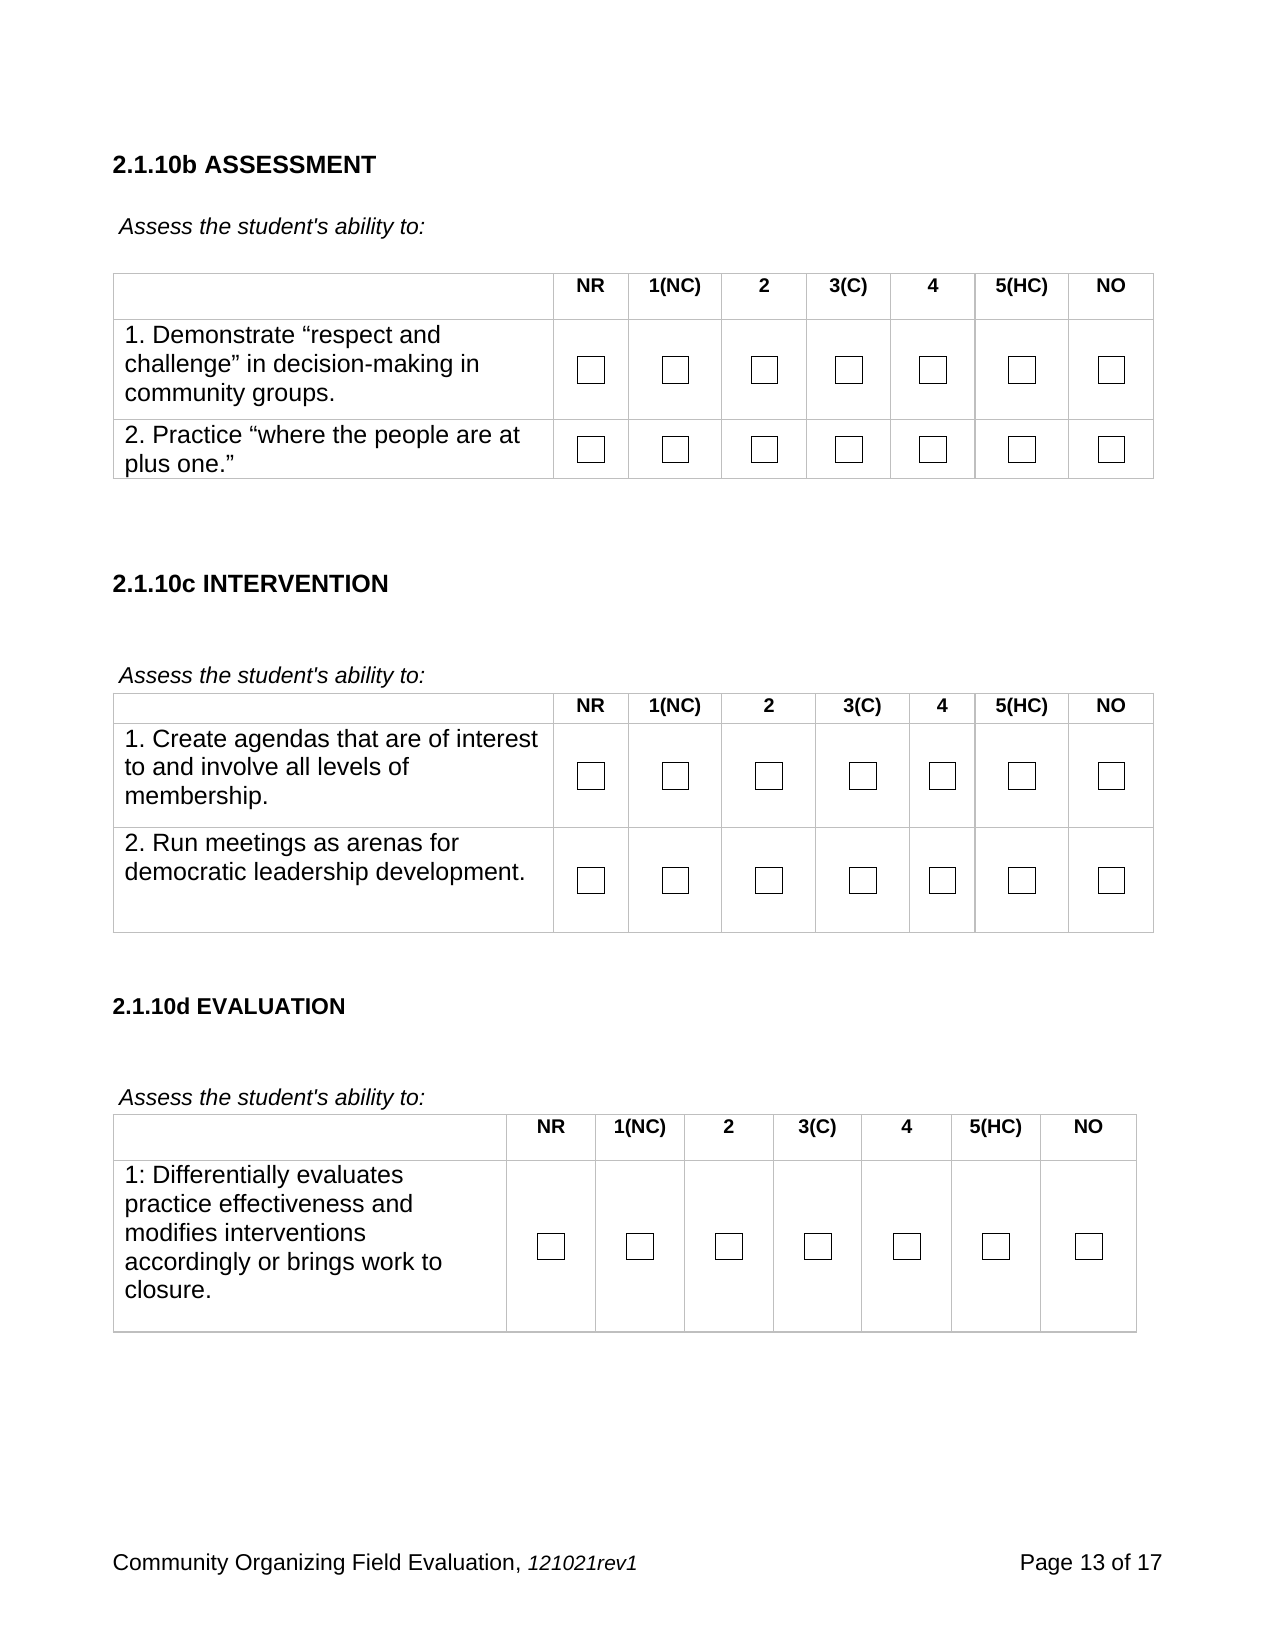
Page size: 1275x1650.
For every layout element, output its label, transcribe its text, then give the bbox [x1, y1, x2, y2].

table_header 1(NC) [629, 274, 721, 319]
table_cell [554, 420, 628, 478]
table_cell [722, 828, 815, 932]
table_cell [976, 724, 1068, 827]
table_cell [722, 320, 806, 419]
table_header 2 [685, 1115, 773, 1159]
table_cell [1069, 320, 1153, 419]
table_cell [774, 1161, 861, 1331]
table_header 4 [891, 274, 974, 319]
table_header 3(C) [774, 1115, 861, 1159]
table_header 5(HC) [976, 694, 1068, 722]
table_header NR [507, 1115, 595, 1159]
text 2.1.10c INTERVENTION Assess the student's ability to: [112, 569, 1162, 689]
table_header 1(NC) [596, 1115, 684, 1159]
table_header NO [1069, 274, 1153, 319]
table_header NR [554, 694, 628, 722]
table_cell [816, 724, 909, 827]
table_cell [554, 320, 628, 419]
table_cell [807, 320, 890, 419]
table_cell [1069, 420, 1153, 478]
table_header NO [1041, 1115, 1136, 1159]
table_cell [807, 420, 890, 478]
table_header 5(HC) [952, 1115, 1040, 1159]
table_header 3(C) [807, 274, 890, 319]
table_cell [685, 1161, 773, 1331]
table_header 4 [862, 1115, 951, 1159]
table_cell [891, 320, 974, 419]
table_cell [1041, 1161, 1136, 1331]
table_cell 1. Create agendas that are of interest to and involve all levels of membership. [114, 724, 553, 827]
table_header NR [554, 274, 628, 319]
table_cell [1069, 828, 1153, 932]
table_cell [976, 420, 1068, 478]
table_header 5(HC) [976, 274, 1068, 319]
table_cell [554, 828, 628, 932]
table_cell [629, 320, 721, 419]
table_header 2 [722, 694, 815, 722]
text 2.1.10d EVALUATION Assess the student's ability to: [112, 993, 1162, 1110]
table_cell [596, 1161, 684, 1331]
table_cell [507, 1161, 595, 1331]
text 2.1.10b ASSESSMENT Assess the student's ability to: [112, 150, 1162, 239]
table_cell [722, 420, 806, 478]
table_cell 2. Practice “where the people are at plus one.” [114, 420, 553, 478]
table_header 1(NC) [629, 694, 721, 722]
table_cell [629, 724, 721, 827]
table_cell [816, 828, 909, 932]
table_cell 1: Differentially evaluates practice effectiveness and modifies interventions accordingly or brings work to closure. [114, 1161, 506, 1331]
table_cell [629, 420, 721, 478]
table_cell [976, 320, 1068, 419]
table_header NO [1069, 694, 1153, 722]
table_header [114, 274, 553, 319]
table_cell 1. Demonstrate “respect and challenge” in decision-making in community groups. [114, 320, 553, 419]
table_cell [862, 1161, 951, 1331]
table_cell [910, 828, 974, 932]
table_cell 2. Run meetings as arenas for democratic leadership development. [114, 828, 553, 932]
table_cell [629, 828, 721, 932]
table_cell [1069, 724, 1153, 827]
table_header [114, 694, 553, 722]
table_cell [891, 420, 974, 478]
table_header 3(C) [816, 694, 909, 722]
table_header 2 [722, 274, 806, 319]
table_cell [976, 828, 1068, 932]
table_cell [554, 724, 628, 827]
table_cell [952, 1161, 1040, 1331]
table_cell [722, 724, 815, 827]
table_cell [910, 724, 974, 827]
table_header 4 [910, 694, 974, 722]
table_header [114, 1115, 506, 1159]
